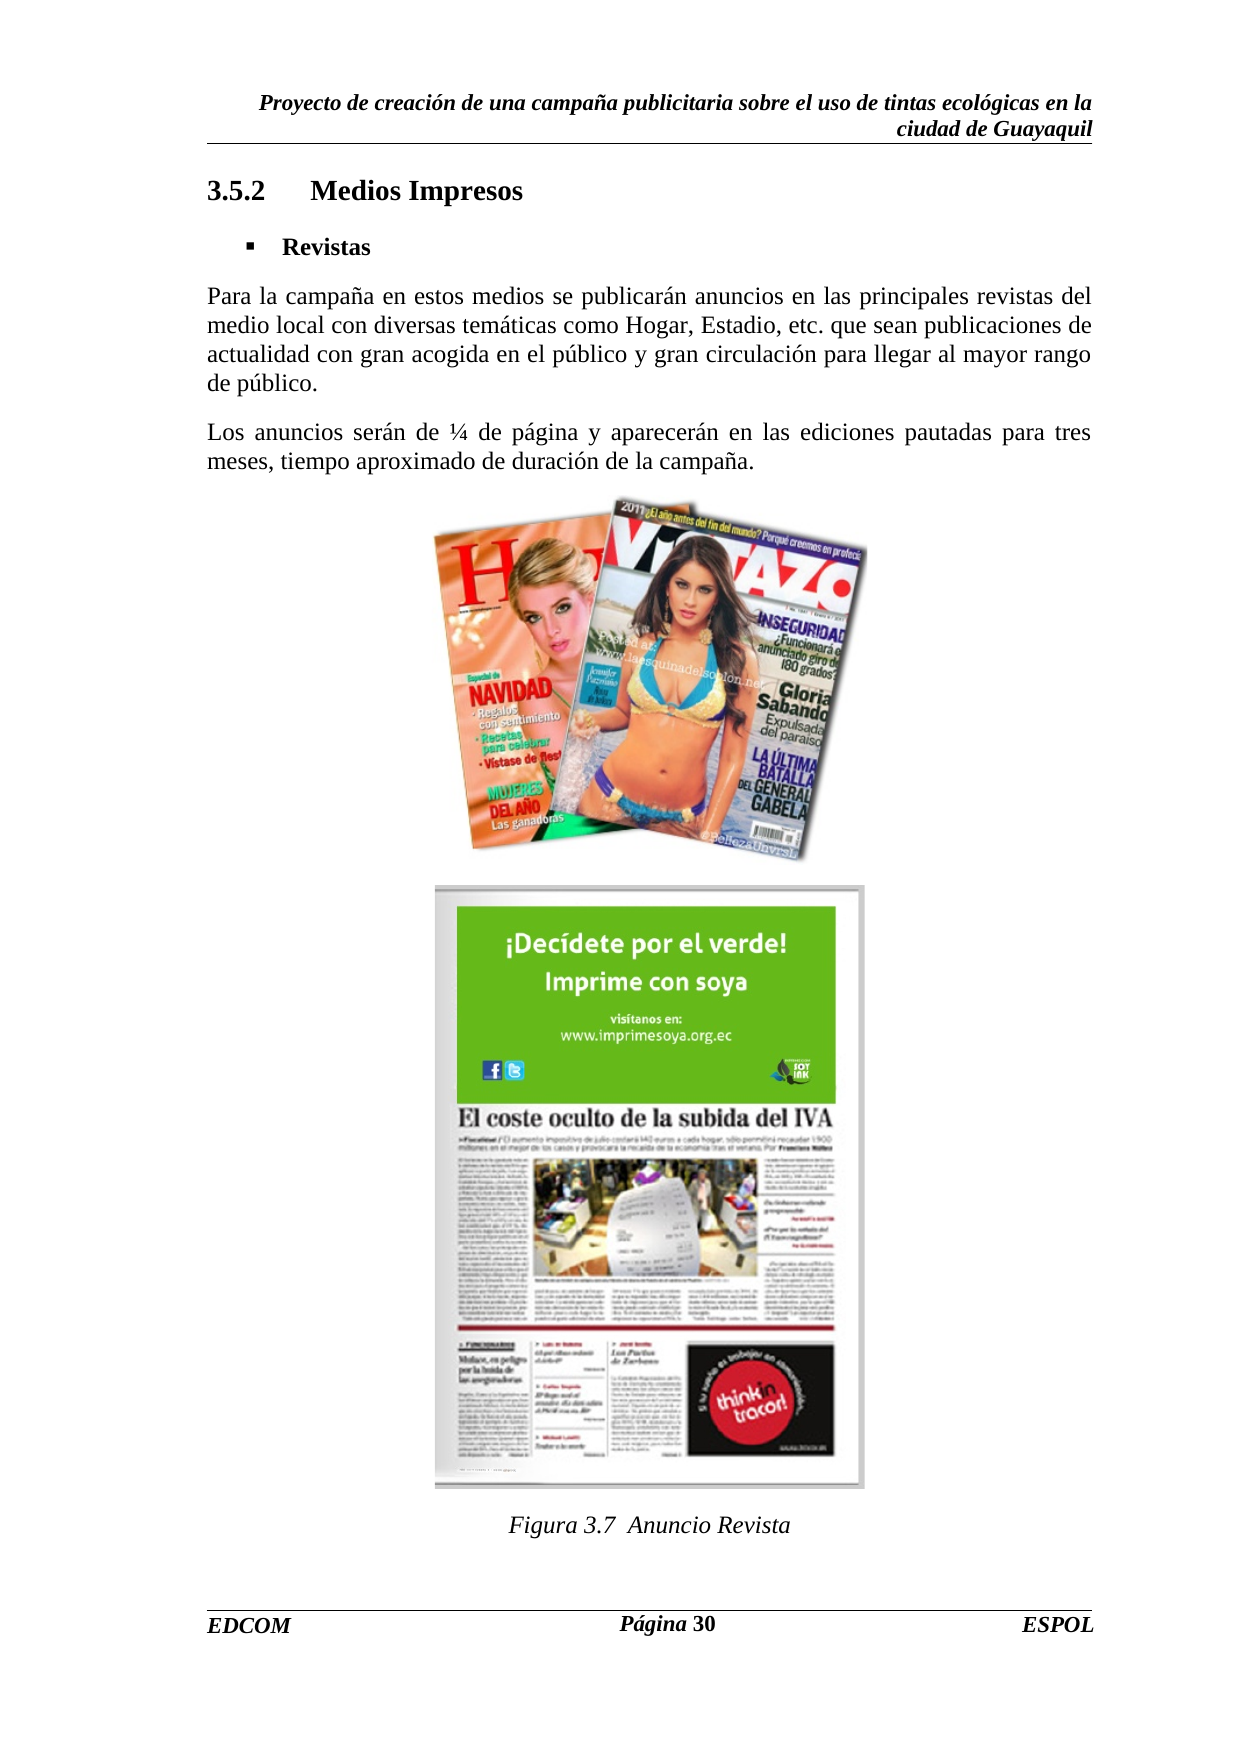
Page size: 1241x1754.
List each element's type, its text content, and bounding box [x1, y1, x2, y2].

text Revistas [244, 232, 1092, 261]
text Para la campaña en estos medios se publicarán anuncios en las principales revistas del medio local con diversas temáticas como Hogar, Estadio, etc. que sean publicaciones de actualidad con gran acogida en el público y gran circulación para llegar al mayor rango de público. [207, 281, 1092, 396]
text Los anuncios serán de ¼ de página y aparecerán en las ediciones pautadas para tres meses, tiempo aproximado de duración de la campaña. [207, 417, 1092, 475]
list Medios Impresos [207, 173, 1092, 207]
list Figura 3.7 Anuncio Revista [207, 1510, 1092, 1539]
picture [431, 495, 868, 865]
picture [434, 885, 865, 1489]
